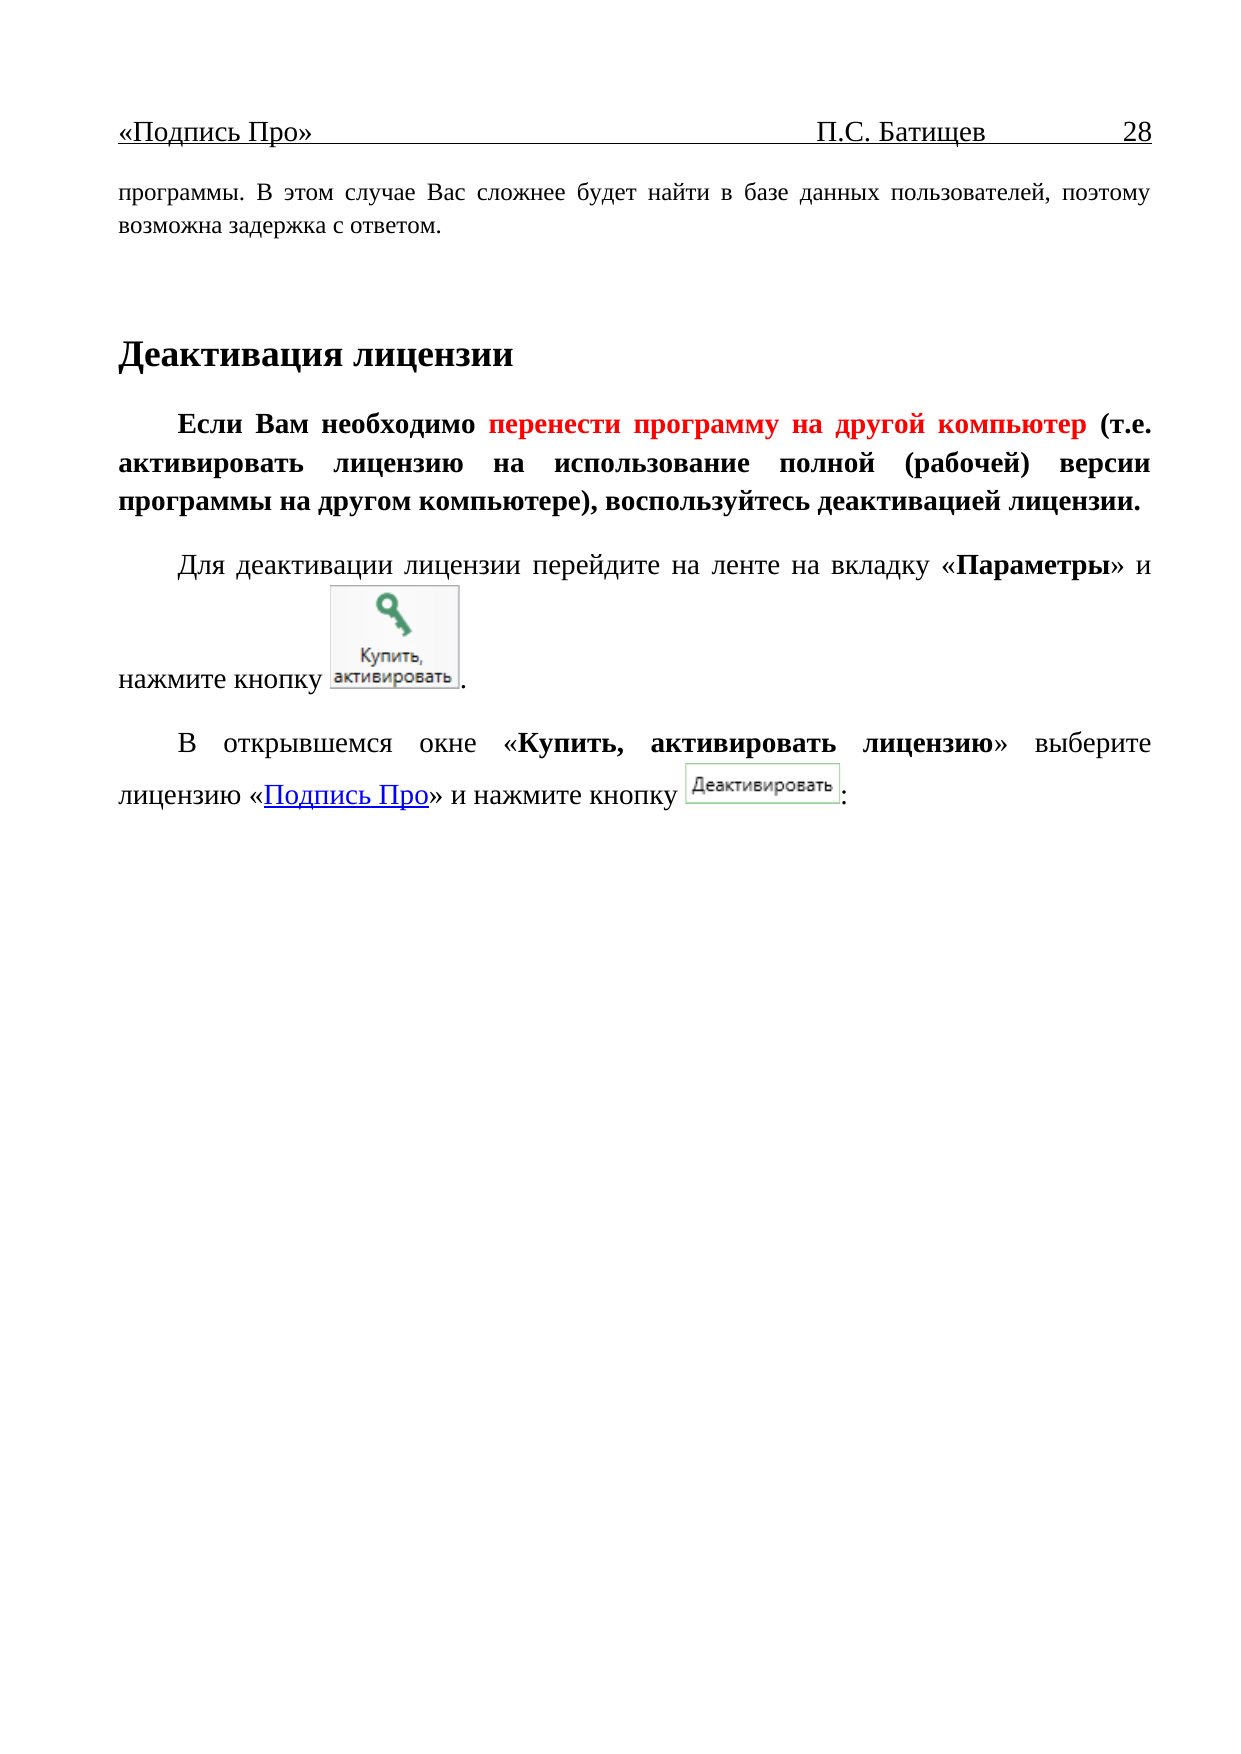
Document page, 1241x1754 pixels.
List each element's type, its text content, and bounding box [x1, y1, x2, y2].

text Если Вам необходимо перенести программу на другой компьютер (т.е. активировать лицензию на использование полной (рабочей) версии программы на другом компьютере), воспользуйтесь деактивацией лицензии. [118, 406, 1152, 517]
subtitle Деактивация лицензии [118, 332, 1152, 375]
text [118, 177, 1152, 239]
picture [685, 763, 840, 804]
text Для деактивации лицензии перейдите на ленте на вкладку «Параметры» и нажмите кнопку . [118, 547, 1152, 695]
text В открывшемся окне «Купить, активировать лицензию» выберите лицензию «Подпись Про» и нажмите кнопку : [118, 725, 1152, 810]
picture [330, 585, 460, 689]
